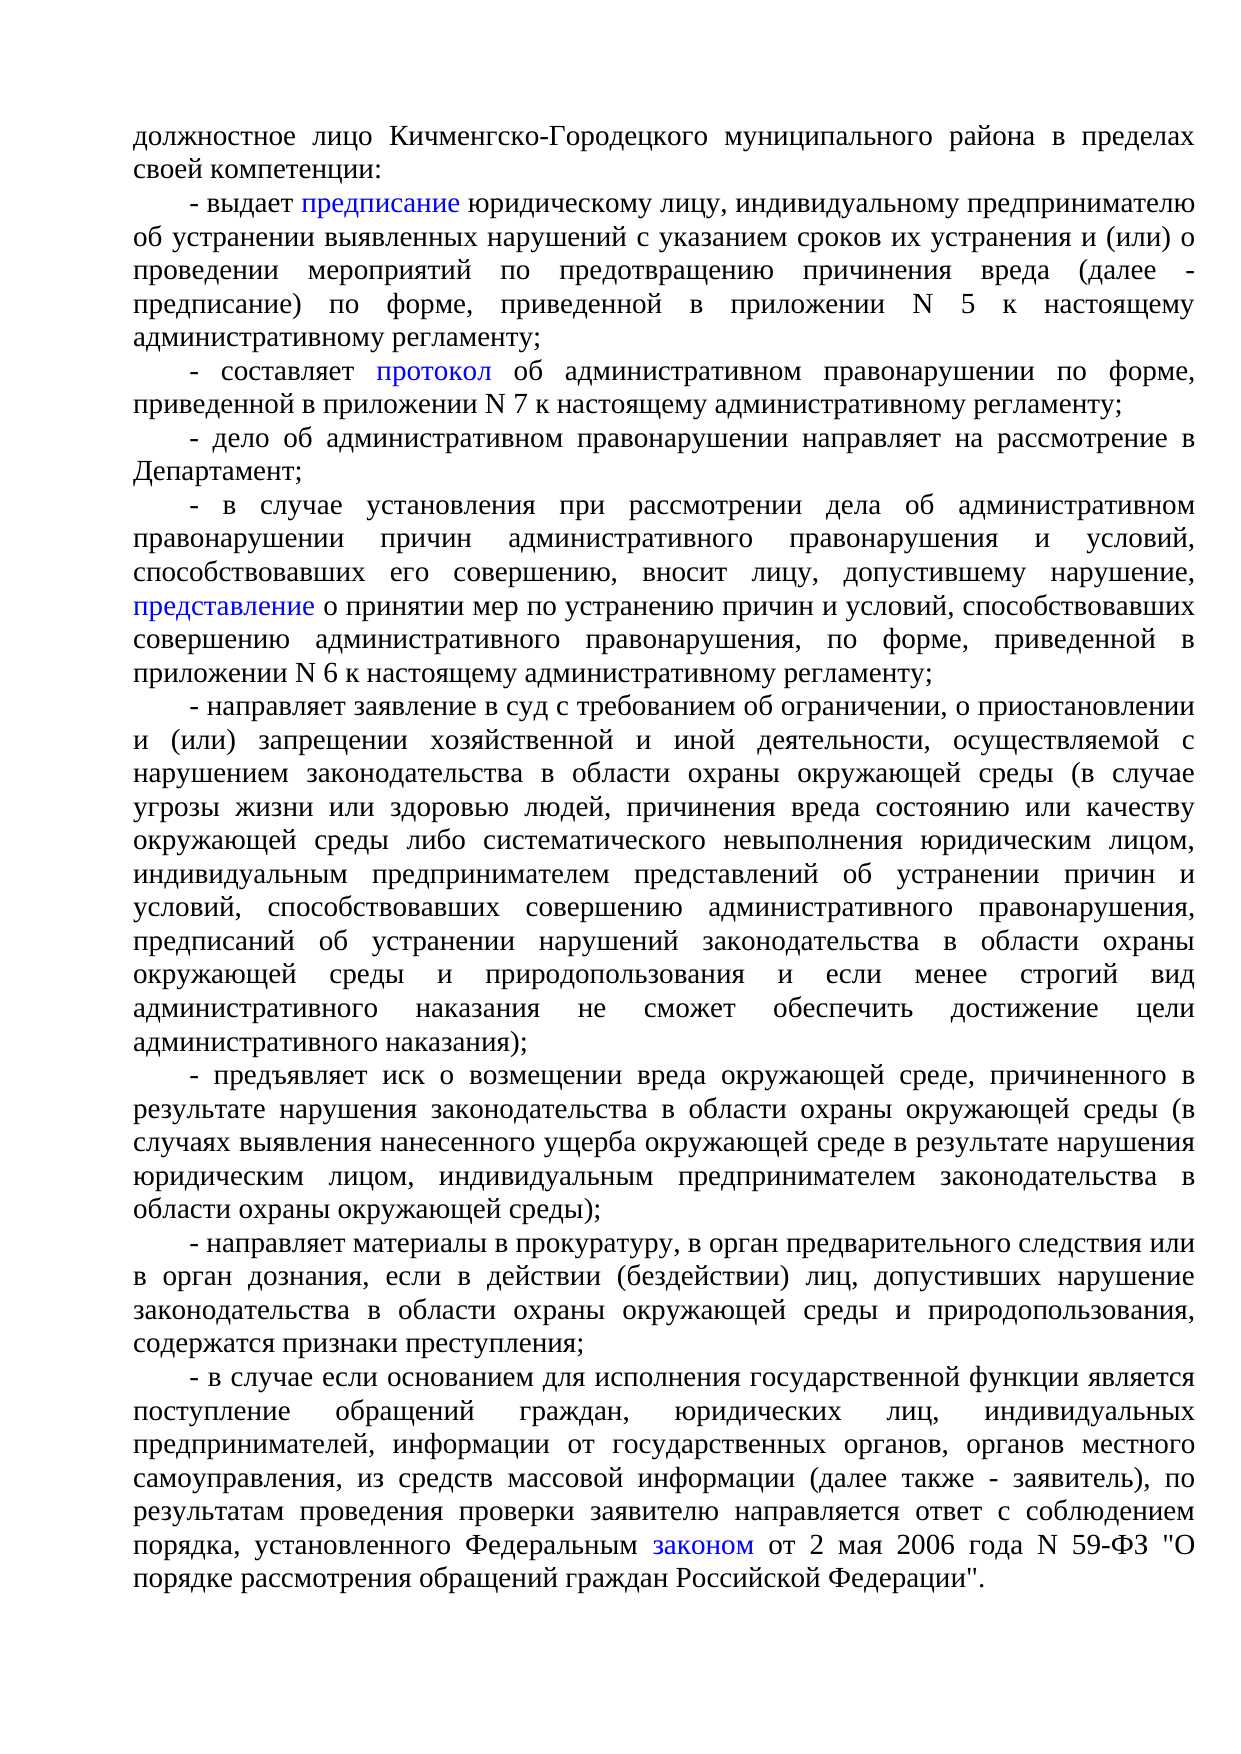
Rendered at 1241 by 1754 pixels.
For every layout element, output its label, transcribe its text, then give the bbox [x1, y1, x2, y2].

text - предъявляет иск о возмещении вреда окружающей среде, причиненного в результате нарушения законодательства в области охраны окружающей среды (в случаях выявления нанесенного ущерба окружающей среде в результате нарушения юридическим лицом, индивидуальным предпринимателем законодательства в области охраны окружающей среды); [133, 1057, 1196, 1225]
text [133, 118, 1196, 185]
text - дело об административном правонарушении направляет на рассмотрение в Департамент; [133, 420, 1196, 487]
text - направляет заявление в суд с требованием об ограничении, о приостановлении и (или) запрещении хозяйственной и иной деятельности, осуществляемой с нарушением законодательства в области охраны окружающей среды (в случае угрозы жизни или здоровью людей, причинения вреда состоянию или качеству окружающей среды либо систематического невыполнения юридическим лицом, индивидуальным предпринимателем представлений об устранении причин и условий, способствовавших совершению административного правонарушения, предписаний об устранении нарушений законодательства в области охраны окружающей среды и природопользования и если менее строгий вид административного наказания не сможет обеспечить достижение цели административного наказания); [133, 688, 1196, 1057]
text - выдает предписание юридическому лицу, индивидуальному предпринимателю об устранении выявленных нарушений с указанием сроков их устранения и (или) о проведении мероприятий по предотвращению причинения вреда (далее - предписание) по форме, приведенной в приложении N 5 к настоящему административному регламенту; [133, 185, 1196, 353]
text - составляет протокол об административном правонарушении по форме, приведенной в приложении N 7 к настоящему административному регламенту; [133, 353, 1196, 420]
text - направляет материалы в прокуратуру, в орган предварительного следствия или в орган дознания, если в действии (бездействии) лиц, допустивших нарушение законодательства в области охраны окружающей среды и природопользования, содержатся признаки преступления; [133, 1225, 1196, 1359]
text - в случае если основанием для исполнения государственной функции является поступление обращений граждан, юридических лиц, индивидуальных предпринимателей, информации от государственных органов, органов местного самоуправления, из средств массовой информации (далее также - заявитель), по результатам проведения проверки заявителю направляется ответ с соблюдением порядка, установленного Федеральным законом от 2 мая 2006 года N 59-ФЗ "О порядке рассмотрения обращений граждан Российской Федерации". [133, 1359, 1196, 1594]
text - в случае установления при рассмотрении дела об административном правонарушении причин административного правонарушения и условий, способствовавших его совершению, вносит лицу, допустившему нарушение, представление о принятии мер по устранению причин и условий, способствовавших совершению административного правонарушения, по форме, приведенной в приложении N 6 к настоящему административному регламенту; [133, 487, 1196, 688]
